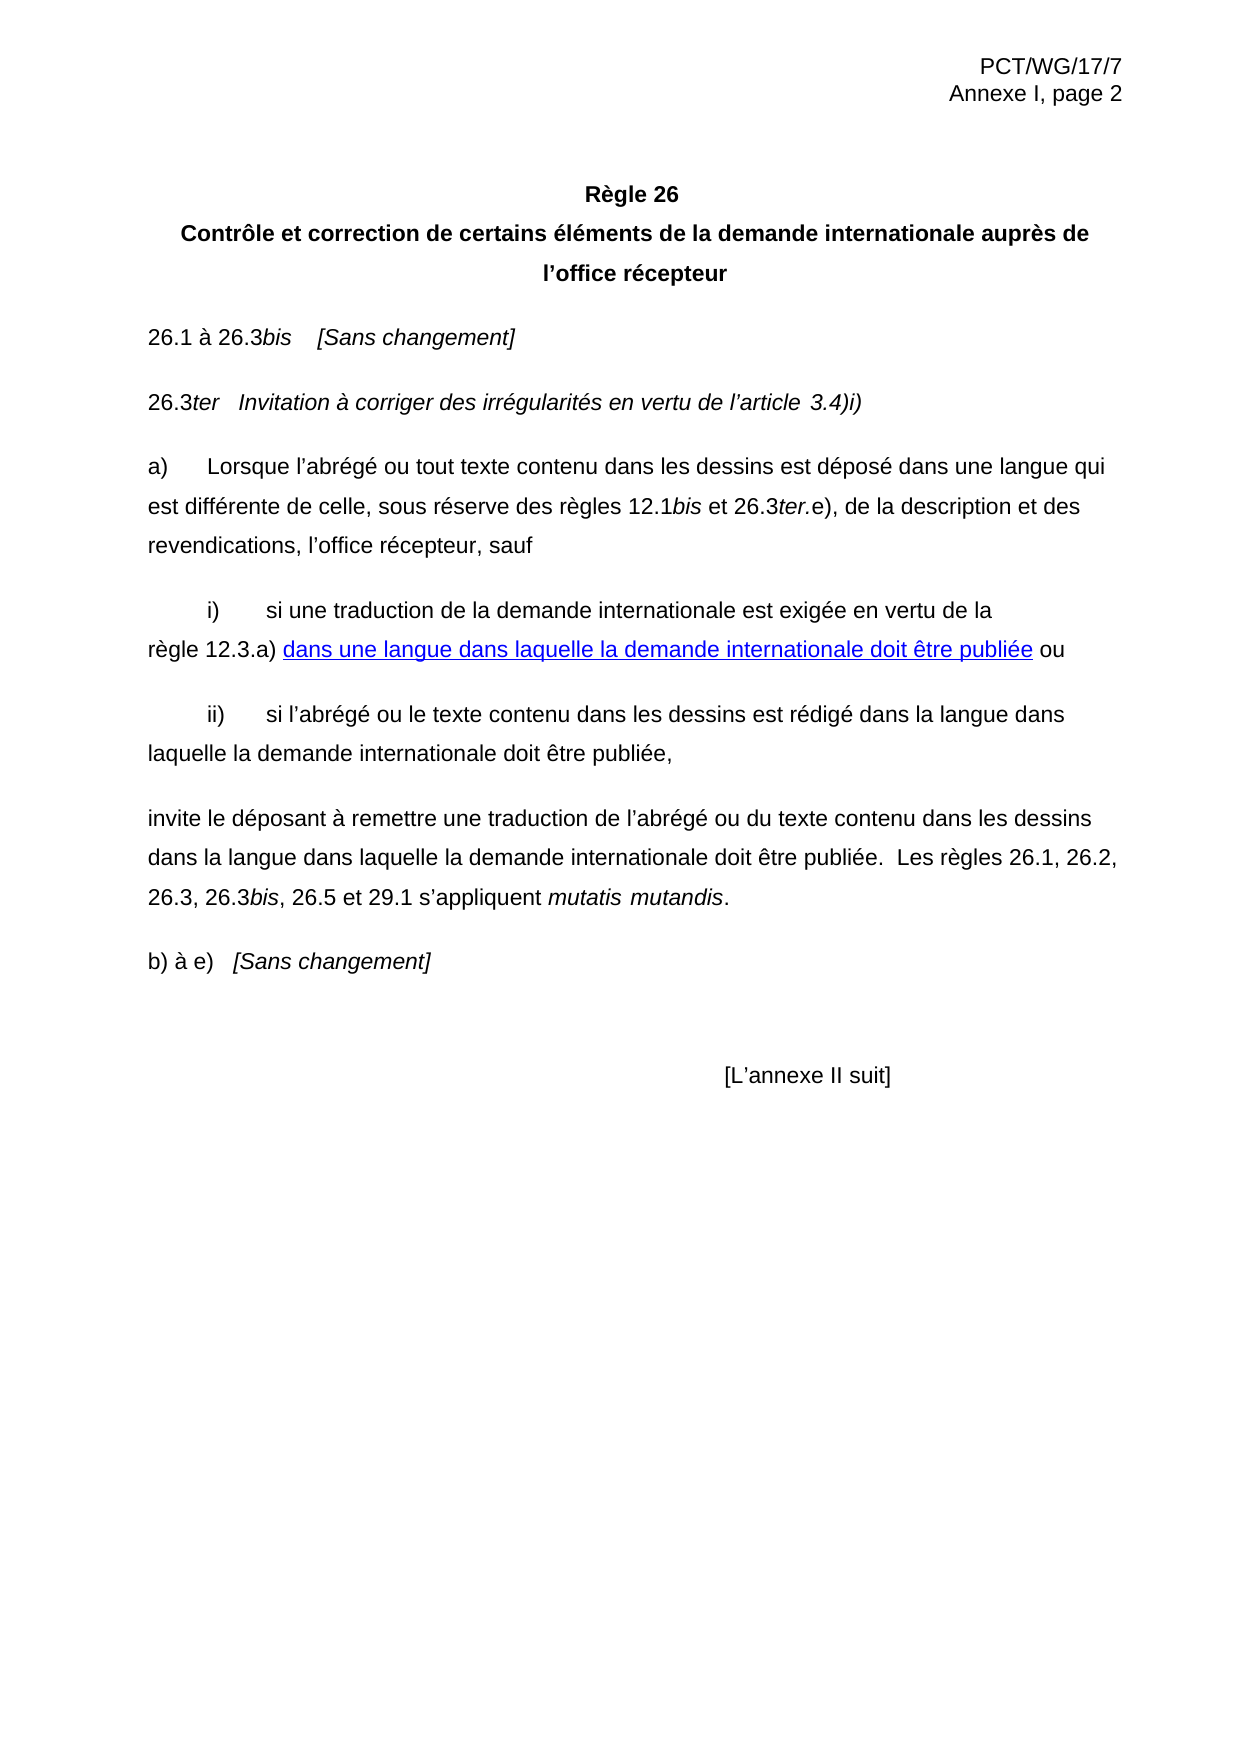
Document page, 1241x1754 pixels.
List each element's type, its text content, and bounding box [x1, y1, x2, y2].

text invite le déposant à remettre une traduction de l’abrégé ou du texte contenu dans les dessins dans la langue dans laquelle la demande internationale doit être publiée. Les règles 26.1, 26.2, 26.3, 26.3bis, 26.5 et 29.1 s’appliquent mutatis mutandis. [148, 804, 1122, 910]
text 26.1 à 26.3bis [Sans changement] [148, 324, 1122, 351]
text i) si une traduction de la demande internationale est exigée en vertu de la règle 12.3.a) dans une langue dans laquelle la demande internationale doit être publiée ou [148, 597, 1122, 662]
text [L’annexe II suit] [724, 1062, 1122, 1089]
text 26.3ter Invitation à corriger des irrégularités en vertu de l’article 3.4)i) [148, 389, 1122, 415]
text b) à e) [Sans changement] [148, 948, 1122, 974]
title Règle 26 Contrôle et correction de certains éléments de la demande internationale auprès de l’office récepteur [148, 181, 1122, 286]
text ii) si l’abrégé ou le texte contenu dans les dessins est rédigé dans la langue dans laquelle la demande internationale doit être publiée, [148, 701, 1122, 766]
text a) Lorsque l’abrégé ou tout texte contenu dans les dessins est déposé dans une langue qui est différente de celle, sous réserve des règles 12.1bis et 26.3ter.e), de la description et des revendications, l’office récepteur, sauf [148, 453, 1122, 558]
